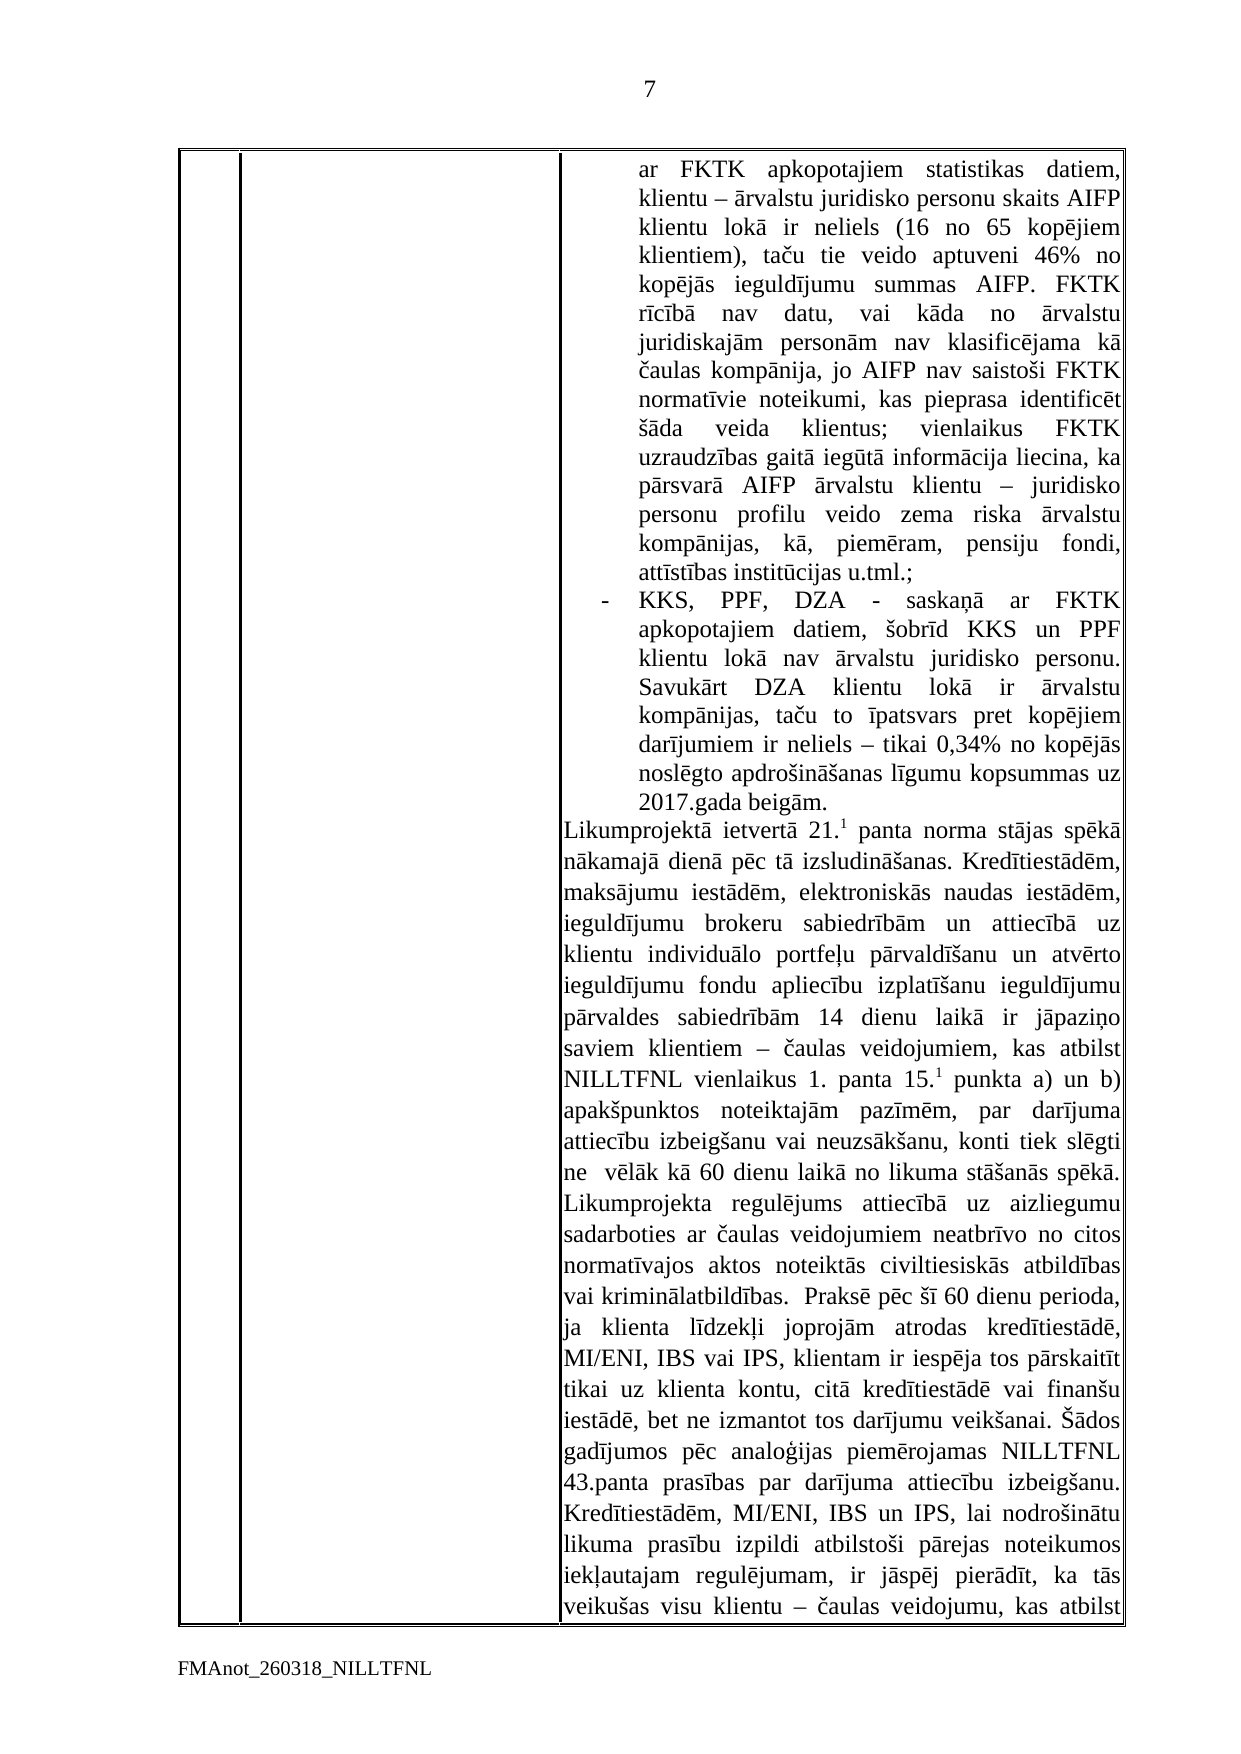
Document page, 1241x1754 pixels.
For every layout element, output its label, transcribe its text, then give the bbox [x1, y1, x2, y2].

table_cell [560, 151, 1123, 1623]
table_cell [240, 149, 560, 1623]
table_cell 2. [180, 149, 240, 1623]
